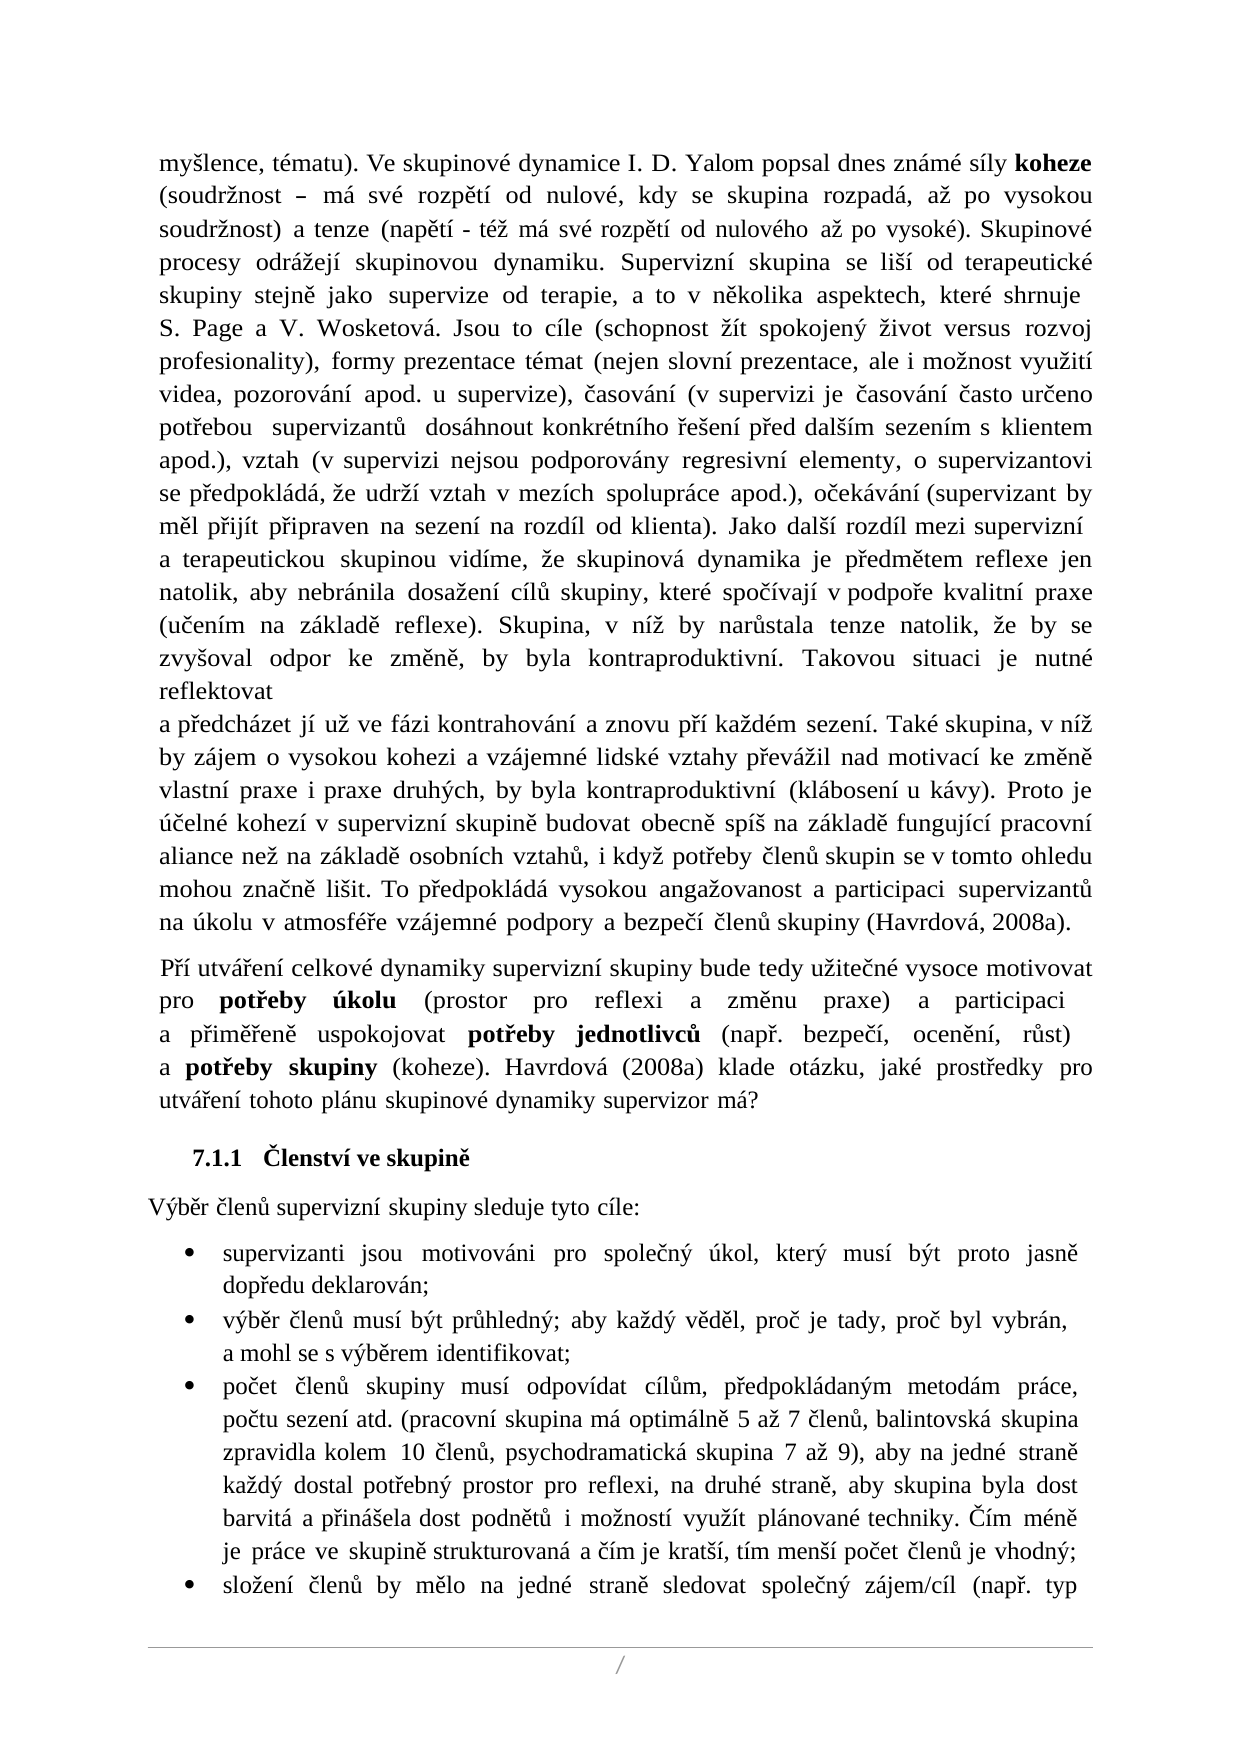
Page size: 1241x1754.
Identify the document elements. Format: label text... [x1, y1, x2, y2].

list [185, 1570, 1077, 1599]
list supervizanti jsou motivováni pro společný úkol, který musí být proto jasně dopředu deklarován; [185, 1238, 1078, 1299]
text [159, 148, 1093, 936]
subtitle Členství ve skupině [192, 1143, 1093, 1171]
text Výběr členů supervizní skupiny sleduje tyto cíle: [148, 1192, 1093, 1221]
list výběr členů musí být průhledný; aby každý věděl, proč je tady, proč byl vybrán, a mohl se s výběrem identifikovat; [185, 1305, 1078, 1366]
text Pří utváření celkové dynamiky supervizní skupiny bude tedy užitečné vysoce motivovat pro potřeby úkolu (prostor pro reflexi a změnu praxe) a participaci a přiměřeně uspokojovat potřeby jednotlivců (např. bezpečí, ocenění, růst) a potřeby skupiny (koheze). Havrdová (2008a) klade otázku, jaké prostředky pro utváření tohoto plánu skupinové dynamiky supervizor má? [159, 953, 1093, 1113]
list počet členů skupiny musí odpovídat cílům, předpokládaným metodám práce, počtu sezení atd. (pracovní skupina má optimálně 5 až 7 členů, balintovská skupina zpravidla kolem 10 členů, psychodramatická skupina 7 až 9), aby na jedné straně každý dostal potřebný prostor pro reflexi, na druhé straně, aby skupina byla dost barvitá a přinášela dost podnětů i možností využít plánované techniky. Čím méně je práce ve skupině strukturovaná a čím je kratší, tím menší počet členů je vhodný; [185, 1371, 1078, 1565]
